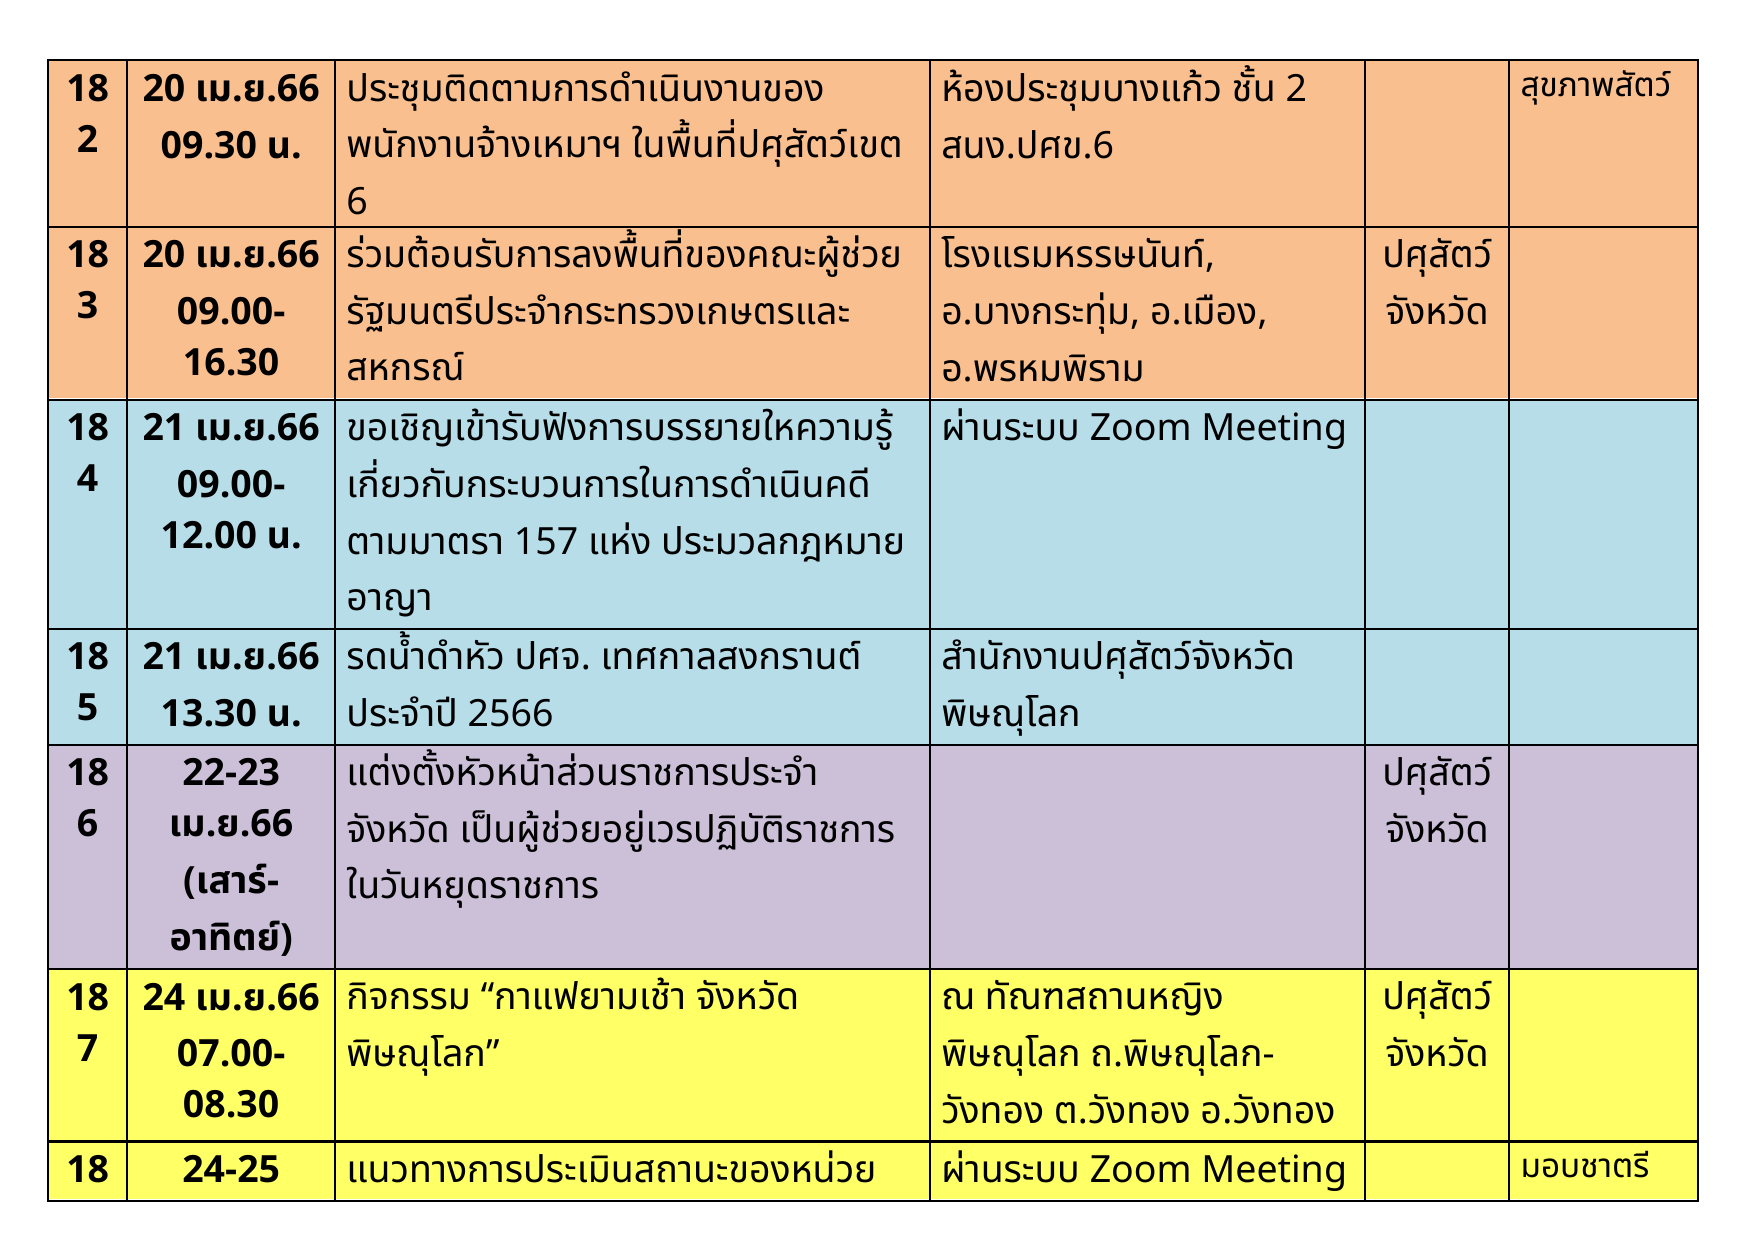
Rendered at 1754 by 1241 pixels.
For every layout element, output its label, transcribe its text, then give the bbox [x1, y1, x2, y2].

table_cell [1510, 630, 1697, 744]
table_cell กิจกรรม “กาแฟยามเช้า จังหวัดพิษณุโลก” [336, 970, 929, 1140]
table_cell 187 [49, 970, 126, 1140]
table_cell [128, 1143, 334, 1199]
table_cell สุขภาพสัตว์ [1510, 61, 1697, 226]
table_cell โรงแรมหรรษนันท์, อ.บางกระทุ่ม, อ.เมือง, อ.พรหมพิราม [931, 228, 1364, 398]
table_cell รดน้ำดำหัว ปศจ. เทศกาลสงกรานต์ ประจำปี 2566 [336, 630, 929, 744]
table_cell 20 เม.ย.66 09.30 น. [128, 61, 334, 226]
table_cell [1366, 61, 1508, 226]
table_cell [336, 1143, 929, 1199]
table_cell 24 เม.ย.66 07.00-08.30 [128, 970, 334, 1140]
table_cell แต่งตั้งหัวหน้าส่วนราชการประจำจังหวัด เป็นผู้ช่วยอยู่เวรปฏิบัติราชการในวันหยุดราชการ [336, 746, 929, 968]
table_cell ห้องประชุมบางแก้ว ชั้น 2 สนง.ปศข.6 [931, 61, 1364, 226]
table_cell 20 เม.ย.66 09.00-16.30 [128, 228, 334, 398]
table_cell 186 [49, 746, 126, 968]
table_cell 185 [49, 630, 126, 744]
table_cell ร่วมต้อนรับการลงพื้นที่ของคณะผู้ช่วยรัฐมนตรีประจำกระทรวงเกษตรและสหกรณ์ [336, 228, 929, 398]
table_cell [1366, 1143, 1508, 1199]
table_cell 21 เม.ย.66 09.00-12.00 น. [128, 401, 334, 628]
table_cell สำนักงานปศุสัตว์จังหวัดพิษณุโลก [931, 630, 1364, 744]
table_cell [1366, 630, 1508, 744]
table_cell [1510, 401, 1697, 628]
table_cell ปศุสัตว์จังหวัด [1366, 970, 1508, 1140]
table_cell [1510, 746, 1697, 968]
table_cell ปศุสัตว์จังหวัด [1366, 746, 1508, 968]
table_cell 22-23 เม.ย.66 (เสาร์-อาทิตย์) [128, 746, 334, 968]
table_cell 188 [49, 1143, 126, 1199]
table_cell มอบชาตรี เจริญพร [1510, 1143, 1697, 1199]
table_cell [1366, 401, 1508, 628]
table_cell 182 [49, 61, 126, 226]
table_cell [931, 1143, 1364, 1199]
table_cell ขอเชิญเข้ารับฟังการบรรยายใหความรู้เกี่ยวกับกระบวนการในการดำเนินคดีตามมาตรา 157 แห่ง ประมวลกฎหมายอาญา [336, 401, 929, 628]
table_cell 183 [49, 228, 126, 398]
table_cell ผ่านระบบ Zoom Meeting [931, 401, 1364, 628]
table_cell ปศุสัตว์จังหวัด [1366, 228, 1508, 398]
table_cell 184 [49, 401, 126, 628]
table_cell ณ ทัณฑสถานหญิงพิษณุโลก ถ.พิษณุโลก-วังทอง ต.วังทอง อ.วังทอง [931, 970, 1364, 1140]
table_cell [931, 746, 1364, 968]
table_cell [1510, 970, 1697, 1140]
table_cell ประชุมติดตามการดำเนินงานของพนักงานจ้างเหมาฯ ในพื้นที่ปศุสัตว์เขต 6 [336, 61, 929, 226]
table_cell 21 เม.ย.66 13.30 น. [128, 630, 334, 744]
table_cell [1510, 228, 1697, 398]
